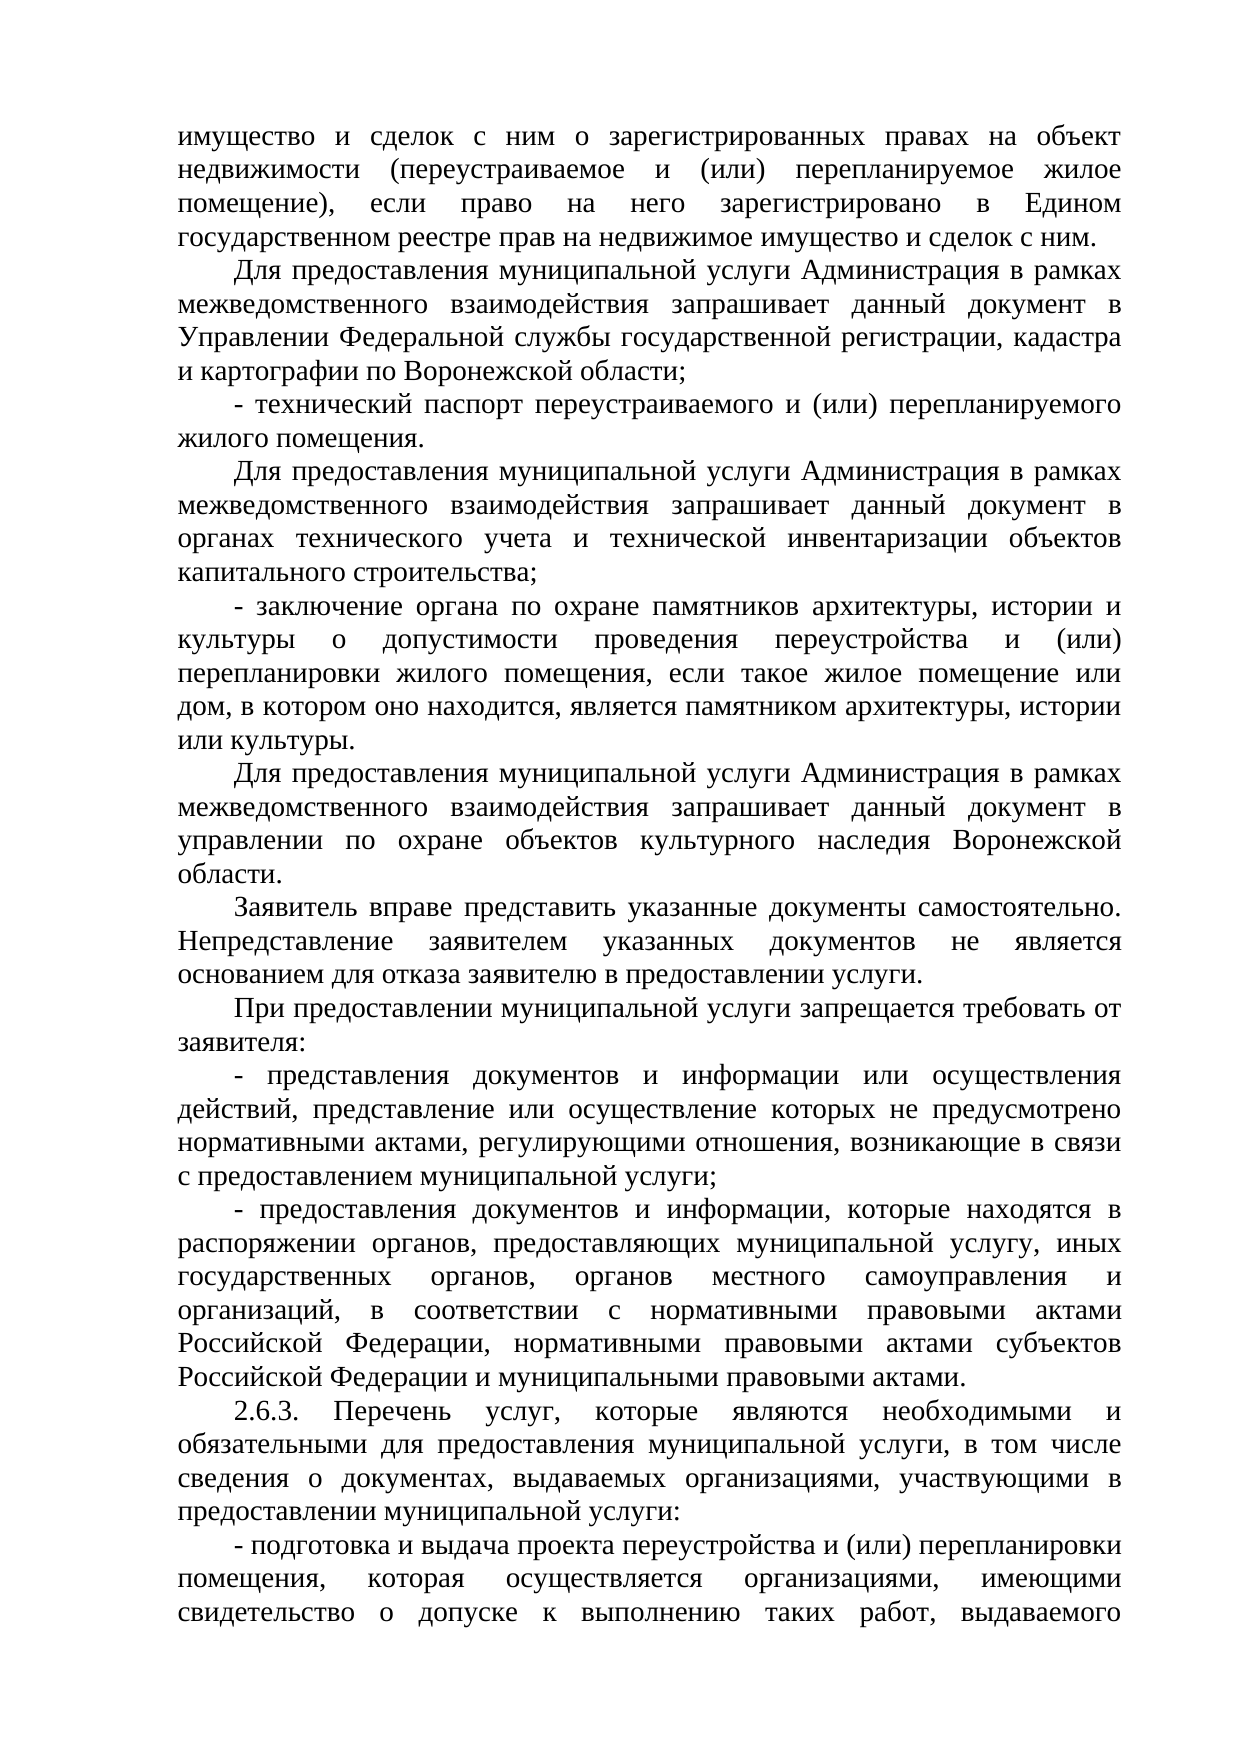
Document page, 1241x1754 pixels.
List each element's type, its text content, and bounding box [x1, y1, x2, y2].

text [177, 118, 1122, 252]
text - представления документов и информации или осуществления действий, представление или осуществление которых не предусмотрено нормативными актами, регулирующими отношения, возникающие в связи с предоставлением муниципальной услуги; [177, 1057, 1122, 1191]
text При предоставлении муниципальной услуги запрещается требовать от заявителя: [177, 990, 1122, 1057]
text - технический паспорт переустраиваемого и (или) перепланируемого жилого помещения. [177, 386, 1122, 453]
text Для предоставления муниципальной услуги Администрация в рамках межведомственного взаимодействия запрашивает данный документ в органах технического учета и технической инвентаризации объектов капитального строительства; [177, 453, 1122, 588]
text Для предоставления муниципальной услуги Администрация в рамках межведомственного взаимодействия запрашивает данный документ в Управлении Федеральной службы государственной регистрации, кадастра и картографии по Воронежской области; [177, 252, 1122, 386]
text - заключение органа по охране памятников архитектуры, истории и культуры о допустимости проведения переустройства и (или) перепланировки жилого помещения, если такое жилое помещение или дом, в котором оно находится, является памятником архитектуры, истории или культуры. [177, 588, 1122, 755]
text Заявитель вправе представить указанные документы самостоятельно. Непредставление заявителем указанных документов не является основанием для отказа заявителю в предоставлении услуги. [177, 889, 1122, 990]
text - предоставления документов и информации, которые находятся в распоряжении органов, предоставляющих муниципальной услугу, иных государственных органов, органов местного самоуправления и организаций, в соответствии с нормативными правовыми актами Российской Федерации, нормативными правовыми актами субъектов Российской Федерации и муниципальными правовыми актами. [177, 1191, 1122, 1393]
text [177, 1527, 1122, 1627]
text 2.6.3. Перечень услуг, которые являются необходимыми и обязательными для предоставления муниципальной услуги, в том числе сведения о документах, выдаваемых организациями, участвующими в предоставлении муниципальной услуги: [177, 1393, 1122, 1527]
text Для предоставления муниципальной услуги Администрация в рамках межведомственного взаимодействия запрашивает данный документ в управлении по охране объектов культурного наследия Воронежской области. [177, 755, 1122, 889]
